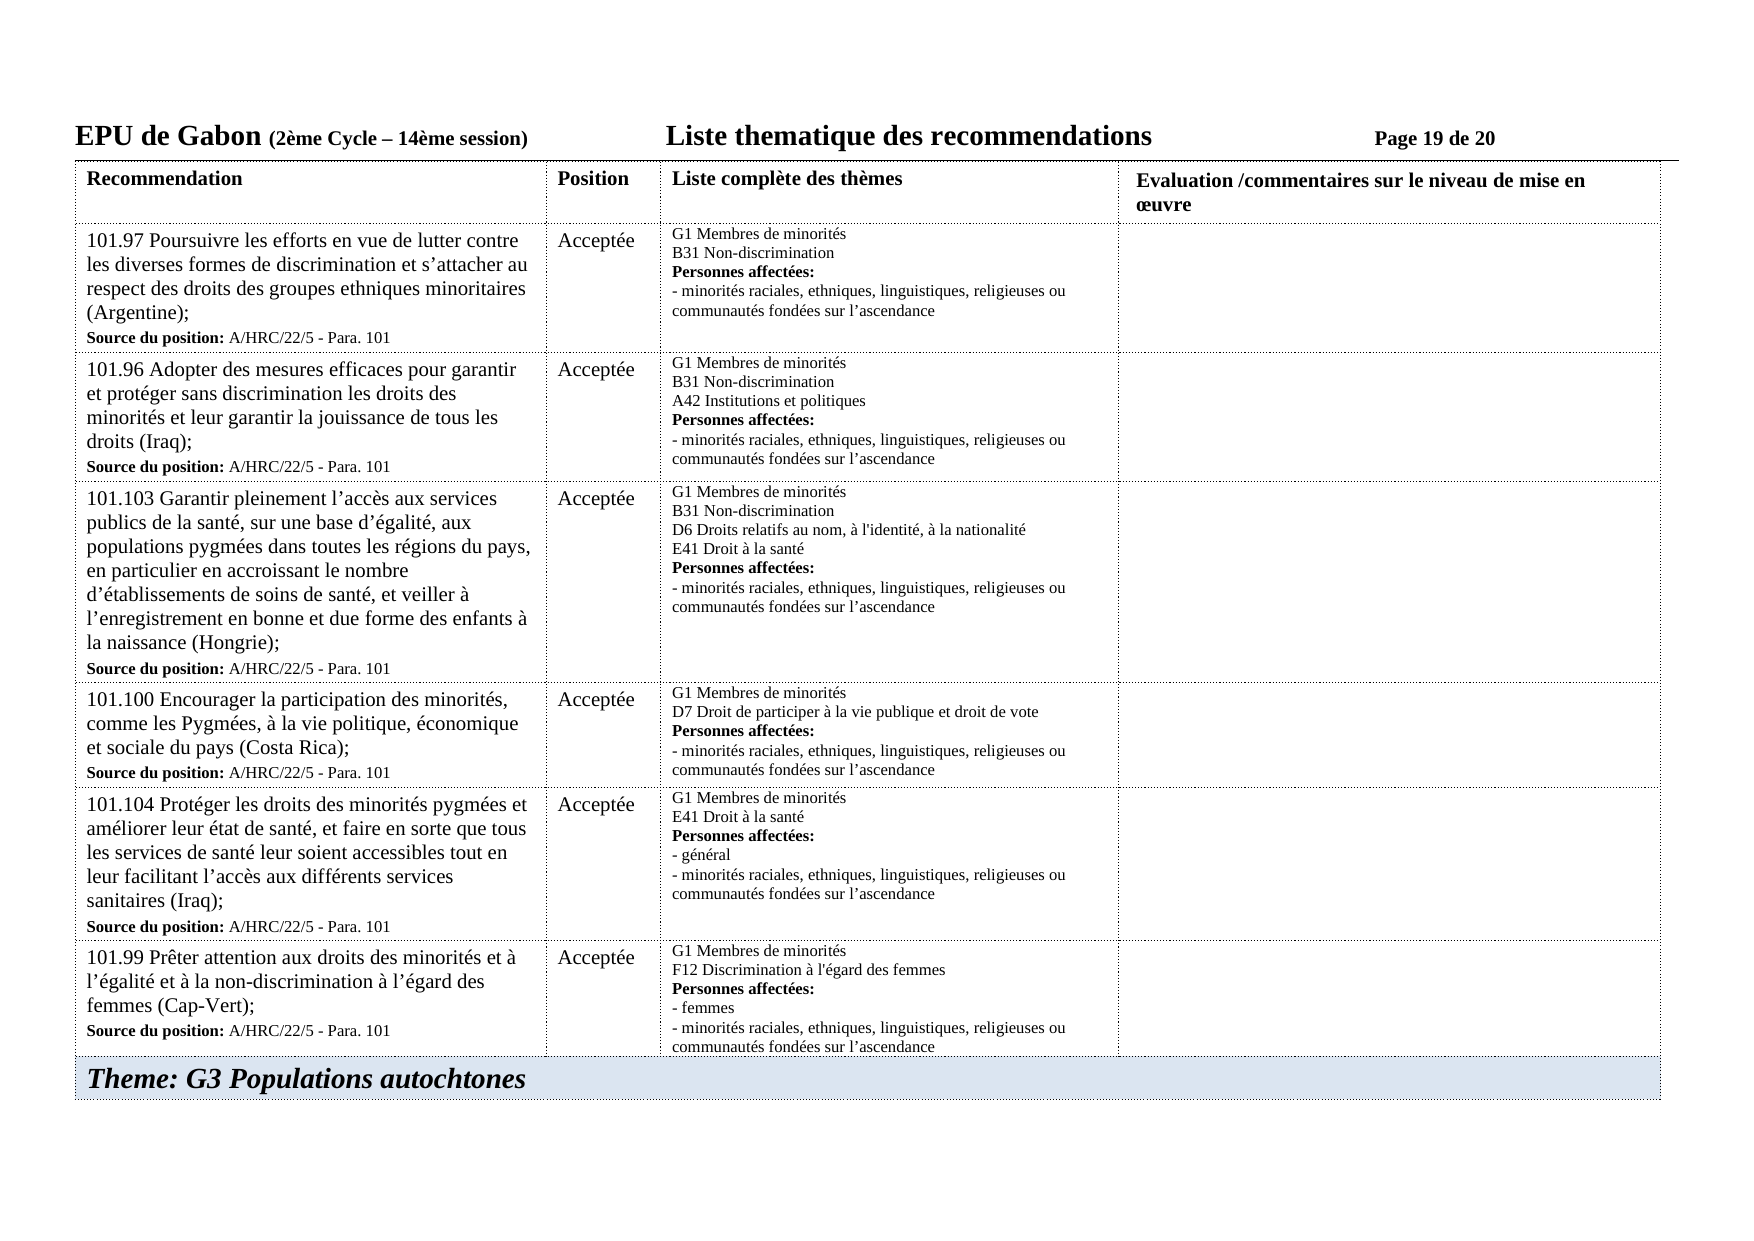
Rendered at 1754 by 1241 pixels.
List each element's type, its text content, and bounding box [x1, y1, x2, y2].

table_cell Acceptée [546, 682, 661, 787]
table_cell [1119, 352, 1661, 481]
table_cell Acceptée [546, 940, 661, 1056]
table_cell G1 Membres de minorités F12 Discrimination à l'égard des femmes Personnes affectées: - femmes - minorités raciales, ethniques, linguistiques, religieuses ou communautés fondées sur l’ascendance [661, 940, 1119, 1056]
table_cell [1119, 223, 1661, 352]
table_cell [1119, 940, 1661, 1056]
table_header Liste complète des thèmes [661, 161, 1119, 223]
table_cell G1 Membres de minorités E41 Droit à la santé Personnes affectées: - général - minorités raciales, ethniques, linguistiques, religieuses ou communautés fondées sur l’ascendance [661, 787, 1119, 940]
table_cell 101.100 Encourager la participation des minorités, comme les Pygmées, à la vie politique, économique et sociale du pays (Costa Rica); Source du position: A/HRC/22/5 - Para. 101 [75, 682, 546, 787]
table_cell [1119, 682, 1661, 787]
table_cell G1 Membres de minorités B31 Non-discrimination Personnes affectées: - minorités raciales, ethniques, linguistiques, religieuses ou communautés fondées sur l’ascendance [661, 223, 1119, 352]
table_cell 101.104 Protéger les droits des minorités pygmées et améliorer leur état de santé, et faire en sorte que tous les services de santé leur soient accessibles tout en leur facilitant l’accès aux différents services sanitaires (Iraq); Source du position: A/HRC/22/5 - Para. 101 [75, 787, 546, 940]
table_cell [1119, 787, 1661, 940]
table_cell G1 Membres de minorités B31 Non-discrimination D6 Droits relatifs au nom, à l'identité, à la nationalité E41 Droit à la santé Personnes affectées: - minorités raciales, ethniques, linguistiques, religieuses ou communautés fondées sur l’ascendance [661, 481, 1119, 682]
table_cell G1 Membres de minorités D7 Droit de participer à la vie publique et droit de vote Personnes affectées: - minorités raciales, ethniques, linguistiques, religieuses ou communautés fondées sur l’ascendance [661, 682, 1119, 787]
table_cell Theme: G3 Populations autochtones [75, 1056, 1661, 1099]
table_cell Acceptée [546, 352, 661, 481]
table_cell G1 Membres de minorités B31 Non-discrimination A42 Institutions et politiques Personnes affectées: - minorités raciales, ethniques, linguistiques, religieuses ou communautés fondées sur l’ascendance [661, 352, 1119, 481]
table_cell Acceptée [546, 223, 661, 352]
table_cell Acceptée [546, 481, 661, 682]
table_header Evaluation /commentaires sur le niveau de mise en œuvre [1119, 161, 1661, 223]
table_header Recommendation [75, 161, 546, 223]
table_cell 101.103 Garantir pleinement l’accès aux services publics de la santé, sur une base d’égalité, aux populations pygmées dans toutes les régions du pays, en particulier en accroissant le nombre d’établissements de soins de santé, et veiller à l’enregistrement en bonne et due forme des enfants à la naissance (Hongrie); Source du position: A/HRC/22/5 - Para. 101 [75, 481, 546, 682]
table_cell [1119, 481, 1661, 682]
table_cell 101.97 Poursuivre les efforts en vue de lutter contre les diverses formes de discrimination et s’attacher au respect des droits des groupes ethniques minoritaires (Argentine); Source du position: A/HRC/22/5 - Para. 101 [75, 223, 546, 352]
table_cell 101.99 Prêter attention aux droits des minorités et à l’égalité et à la non-discrimination à l’égard des femmes (Cap-Vert); Source du position: A/HRC/22/5 - Para. 101 [75, 940, 546, 1056]
table_cell Acceptée [546, 787, 661, 940]
table_cell 101.96 Adopter des mesures efficaces pour garantir et protéger sans discrimination les droits des minorités et leur garantir la jouissance de tous les droits (Iraq); Source du position: A/HRC/22/5 - Para. 101 [75, 352, 546, 481]
table_header Position [546, 161, 661, 223]
